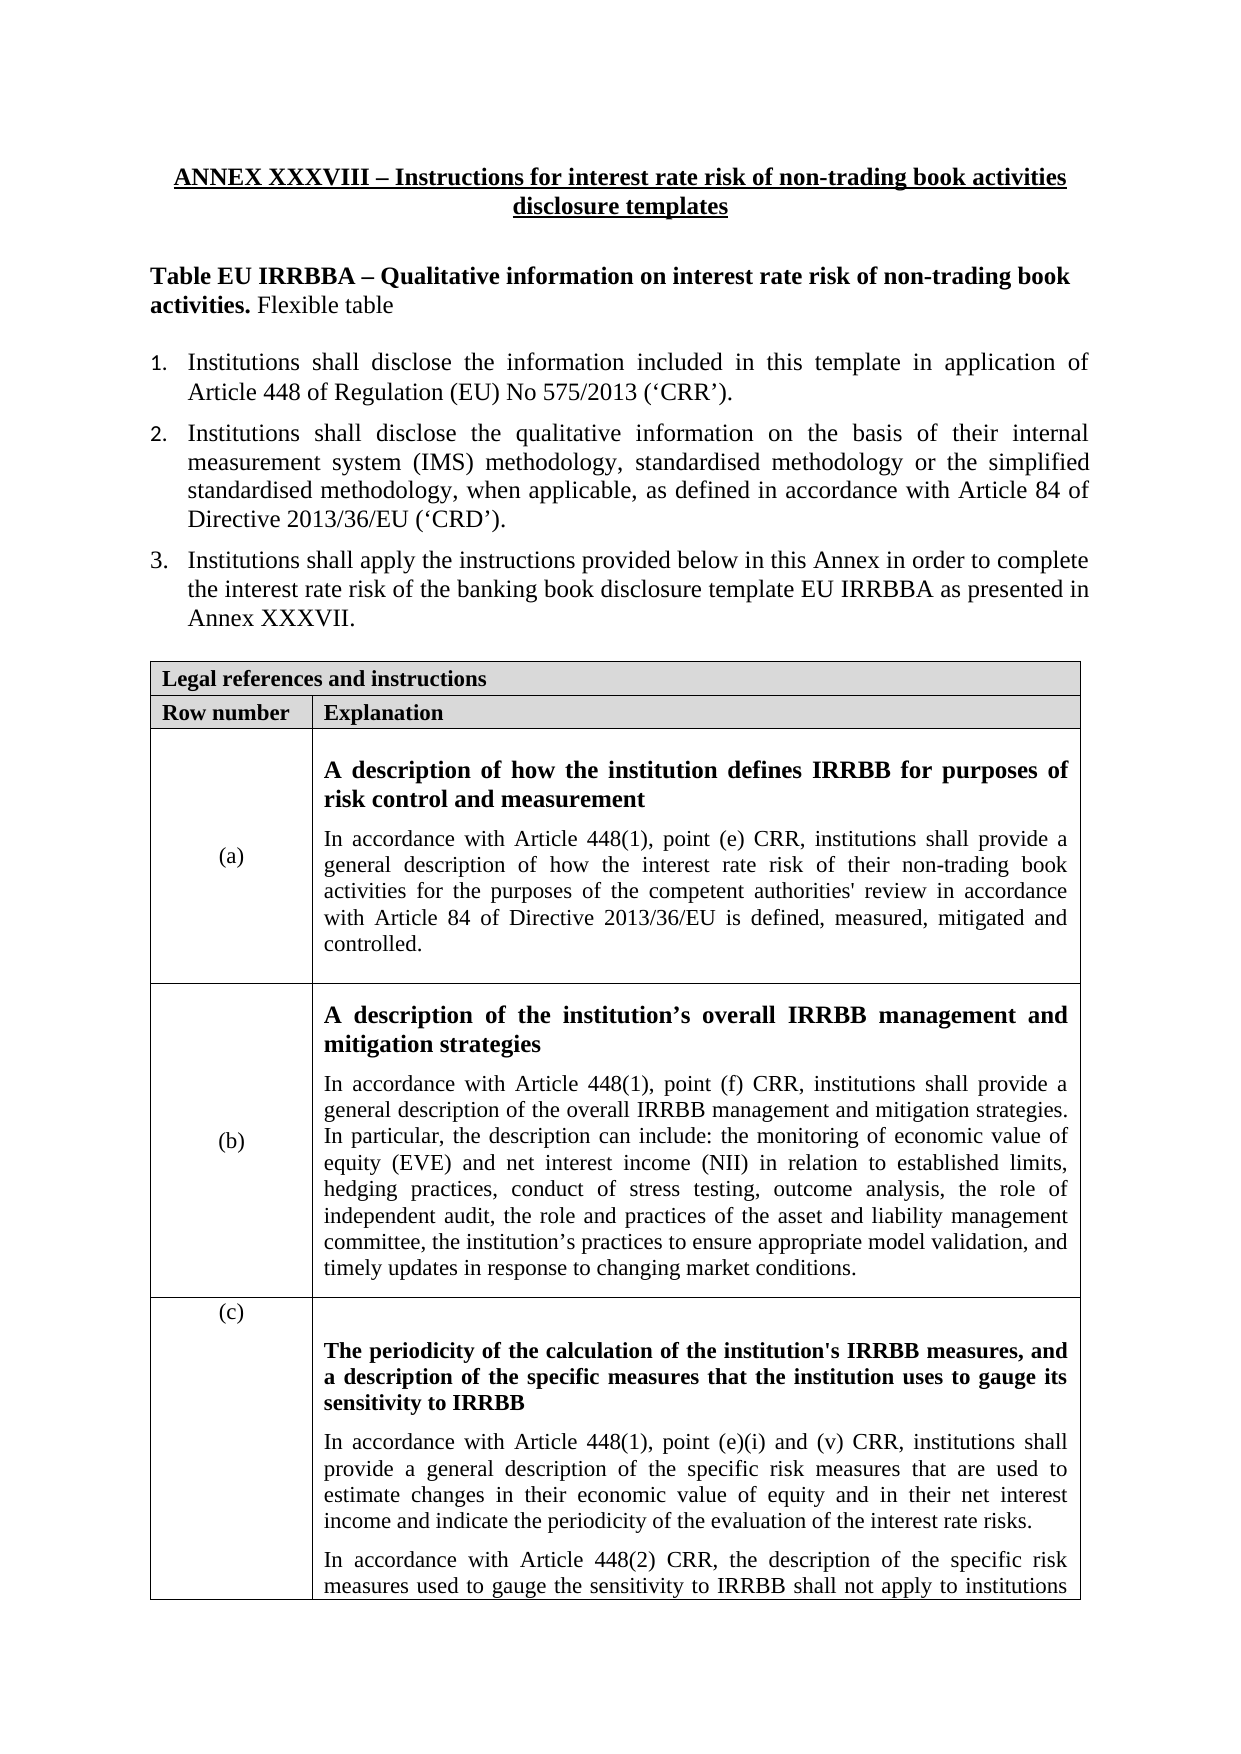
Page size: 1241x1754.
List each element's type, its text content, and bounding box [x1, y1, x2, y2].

table_cell Explanation [313, 696, 1080, 728]
list Institutions shall disclose the information included in this template in application of Article 448 of Regulation (EU) No 575/2013 (‘CRR’). [150, 347, 1090, 405]
table_cell (b) [151, 984, 312, 1297]
text ANNEX XXXVIII – Instructions for interest rate risk of non-trading book activities disclosure templates [150, 162, 1090, 220]
table_cell (a) [151, 729, 312, 983]
table_cell (c) [151, 1298, 312, 1599]
table_header Legal references and instructions [151, 662, 1080, 695]
list Institutions shall disclose the qualitative information on the basis of their internal measurement system (IMS) methodology, standardised methodology or the simplified standardised methodology, when applicable, as defined in accordance with Article 84 of Directive 2013/36/EU (‘CRD’). [150, 418, 1090, 533]
text Table EU IRRBBA – Qualitative information on interest rate risk of non-trading book activities. Flexible table [150, 261, 1090, 319]
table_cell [313, 1298, 1080, 1599]
table_cell A description of how the institution defines IRRBB for purposes of risk control and measurement In accordance with Article 448(1), point (e) CRR, institutions shall provide a general description of how the interest rate risk of their non-trading book activities for the purposes of the competent authorities' review in accordance with Article 84 of Directive 2013/36/EU is defined, measured, mitigated and controlled. [313, 729, 1080, 983]
table_cell A description of the institution’s overall IRRBB management and mitigation strategies In accordance with Article 448(1), point (f) CRR, institutions shall provide a general description of the overall IRRBB management and mitigation strategies. In particular, the description can include: the monitoring of economic value of equity (EVE) and net interest income (NII) in relation to established limits, hedging practices, conduct of stress testing, outcome analysis, the role of independent audit, the role and practices of the asset and liability management committee, the institution’s practices to ensure appropriate model validation, and timely updates in response to changing market conditions. [313, 984, 1080, 1297]
list Institutions shall apply the instructions provided below in this Annex in order to complete the interest rate risk of the banking book disclosure template EU IRRBBA as presented in Annex XXXVII. [150, 546, 1090, 632]
table_cell Row number [151, 696, 312, 728]
